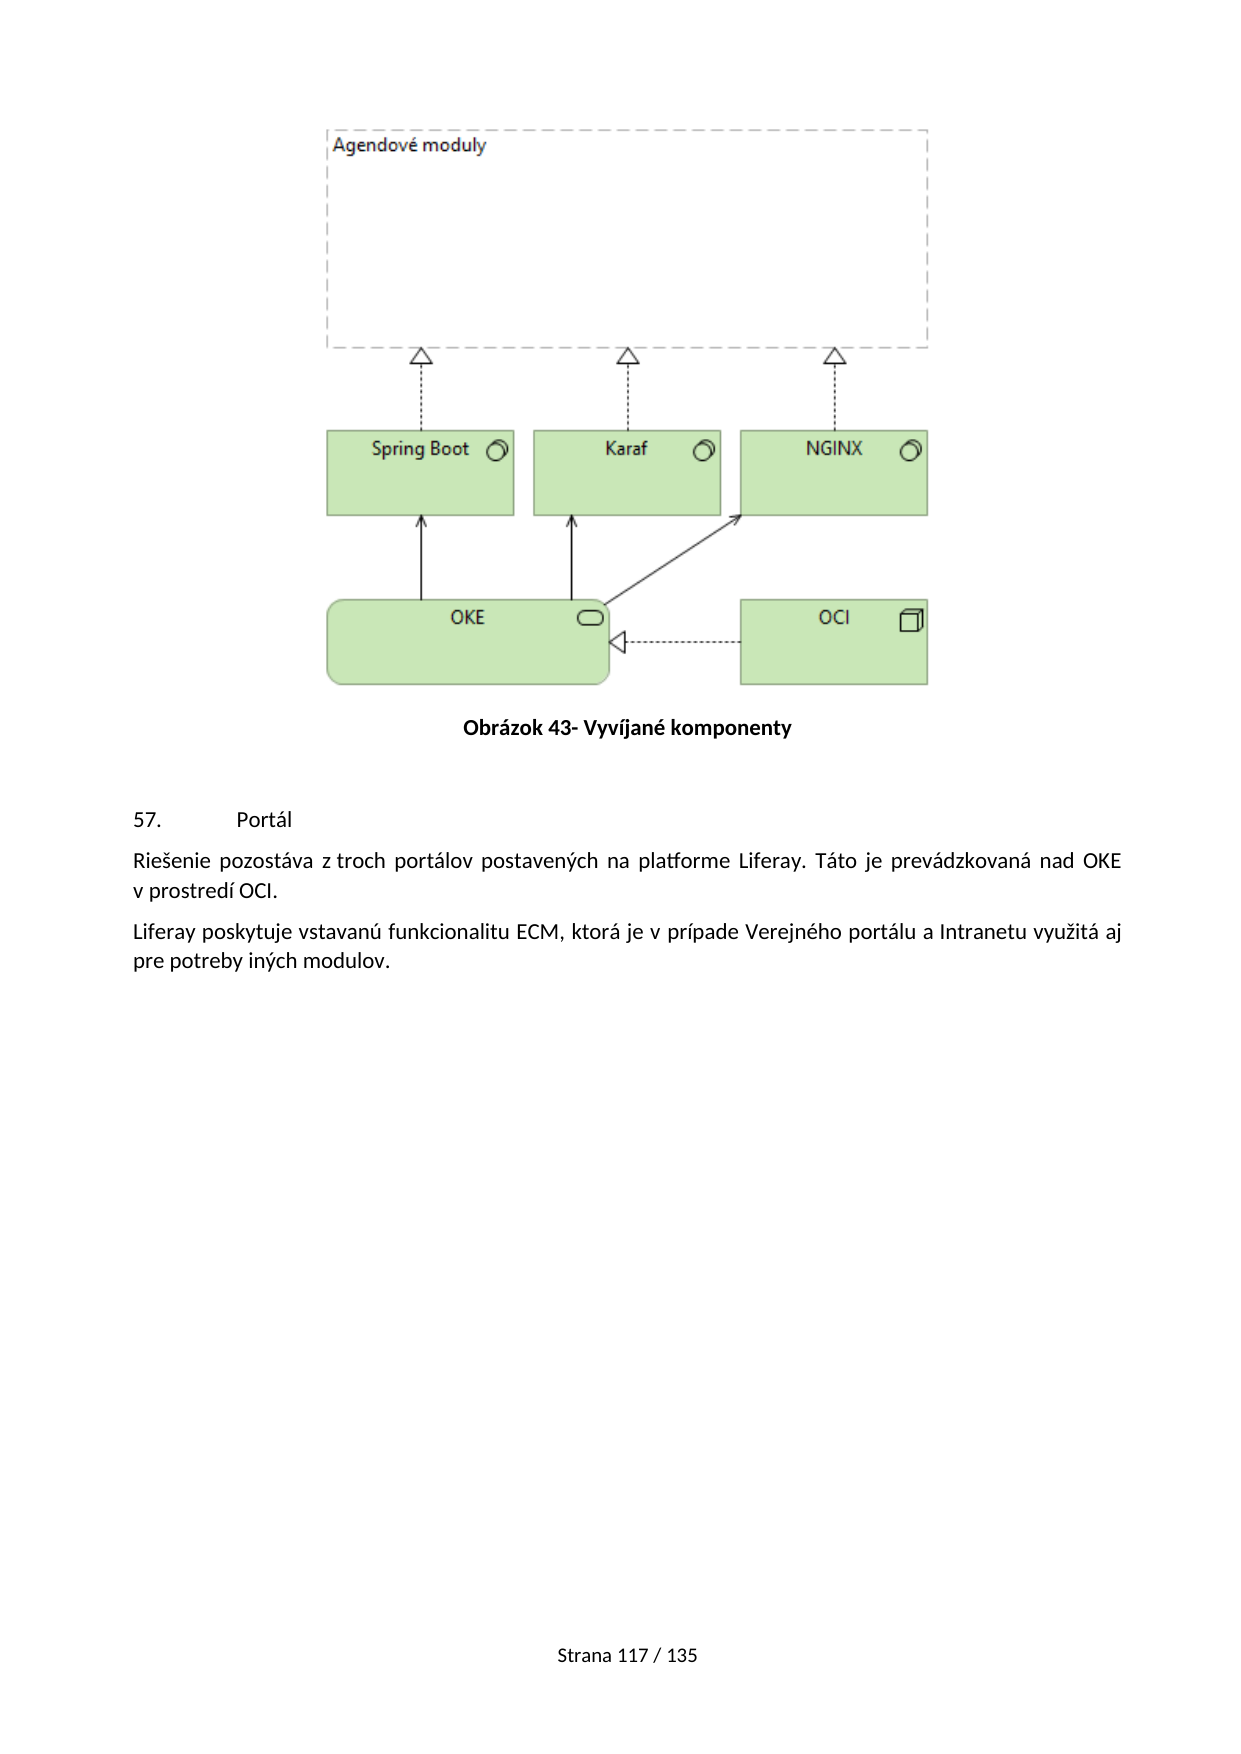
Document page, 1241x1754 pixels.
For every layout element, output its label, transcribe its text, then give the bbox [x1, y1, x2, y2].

picture [312, 115, 944, 701]
text Liferay poskytuje vstavanú funkcionalitu ECM, ktorá je v prípade Verejného portálu a Intranetu využitá aj pre potreby iných modulov. [133, 916, 1122, 975]
text Obrázok 43- Vyvíjané komponenty [133, 713, 1122, 741]
subtitle Portál [133, 804, 1122, 833]
text Riešenie pozostáva z troch portálov postavených na platforme Liferay. Táto je prevádzkovaná nad OKE v prostredí OCI. [133, 846, 1122, 904]
